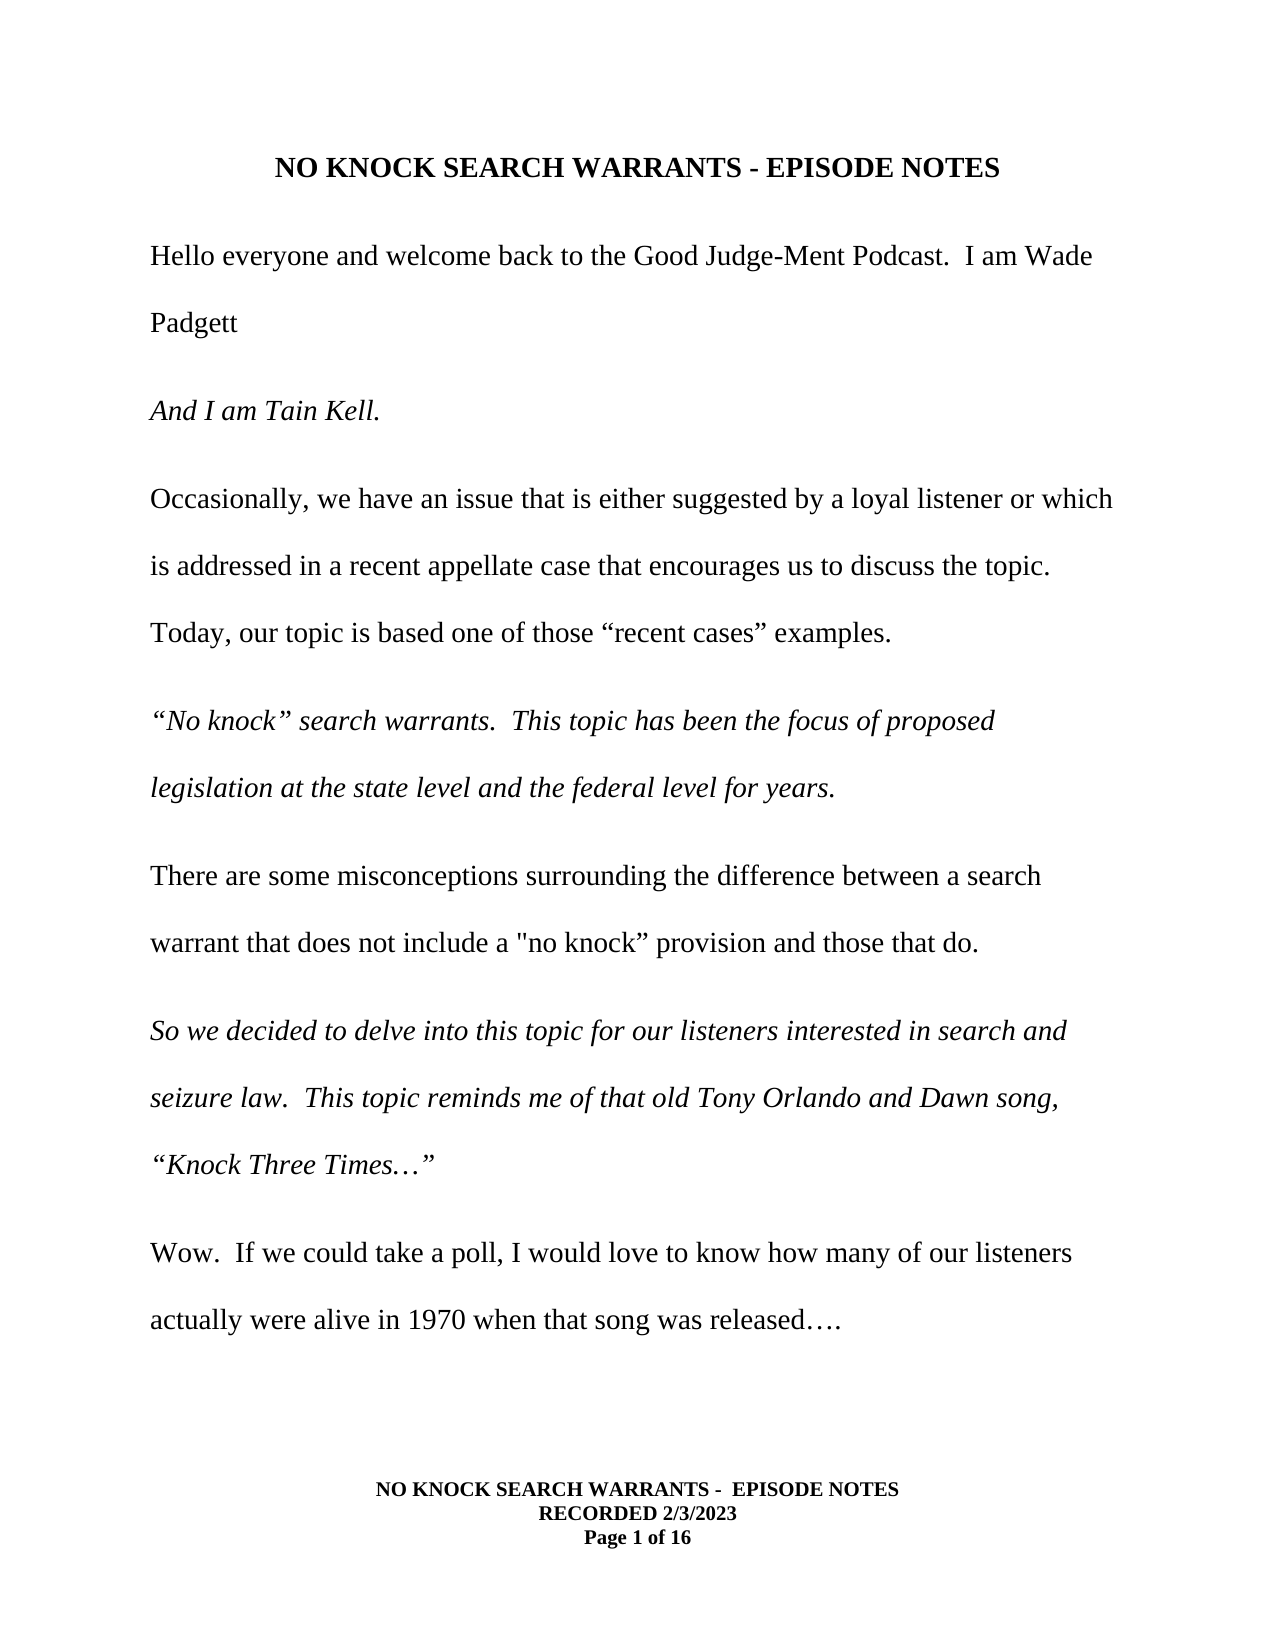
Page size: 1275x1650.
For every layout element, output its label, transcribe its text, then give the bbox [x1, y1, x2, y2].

text There are some misconceptions surrounding the difference between a search warrant that does not include a "no knock” provision and those that do. [150, 858, 1125, 958]
text NO KNOCK SEARCH WARRANTS - EPISODE NOTES [150, 150, 1125, 183]
text “No knock” search warrants. This topic has been the focus of proposed legislation at the state level and the federal level for years. [150, 703, 1125, 803]
text Wow. If we could take a poll, I would love to know how many of our listeners actually were alive in 1970 when that song was released…. [150, 1235, 1125, 1336]
text Hello everyone and welcome back to the Good Judge-Ment Podcast. I am Wade Padgett [150, 238, 1125, 338]
text So we decided to delve into this topic for our listeners interested in search and seizure law. This topic reminds me of that old Tony Orlando and Dawn song, “Knock Three Times…” [150, 1013, 1125, 1181]
text Occasionally, we have an issue that is either suggested by a loyal listener or which is addressed in a recent appellate case that encourages us to discuss the topic. Today, our topic is based one of those “recent cases” examples. [150, 481, 1125, 648]
text And I am Tain Kell. [150, 393, 1125, 426]
